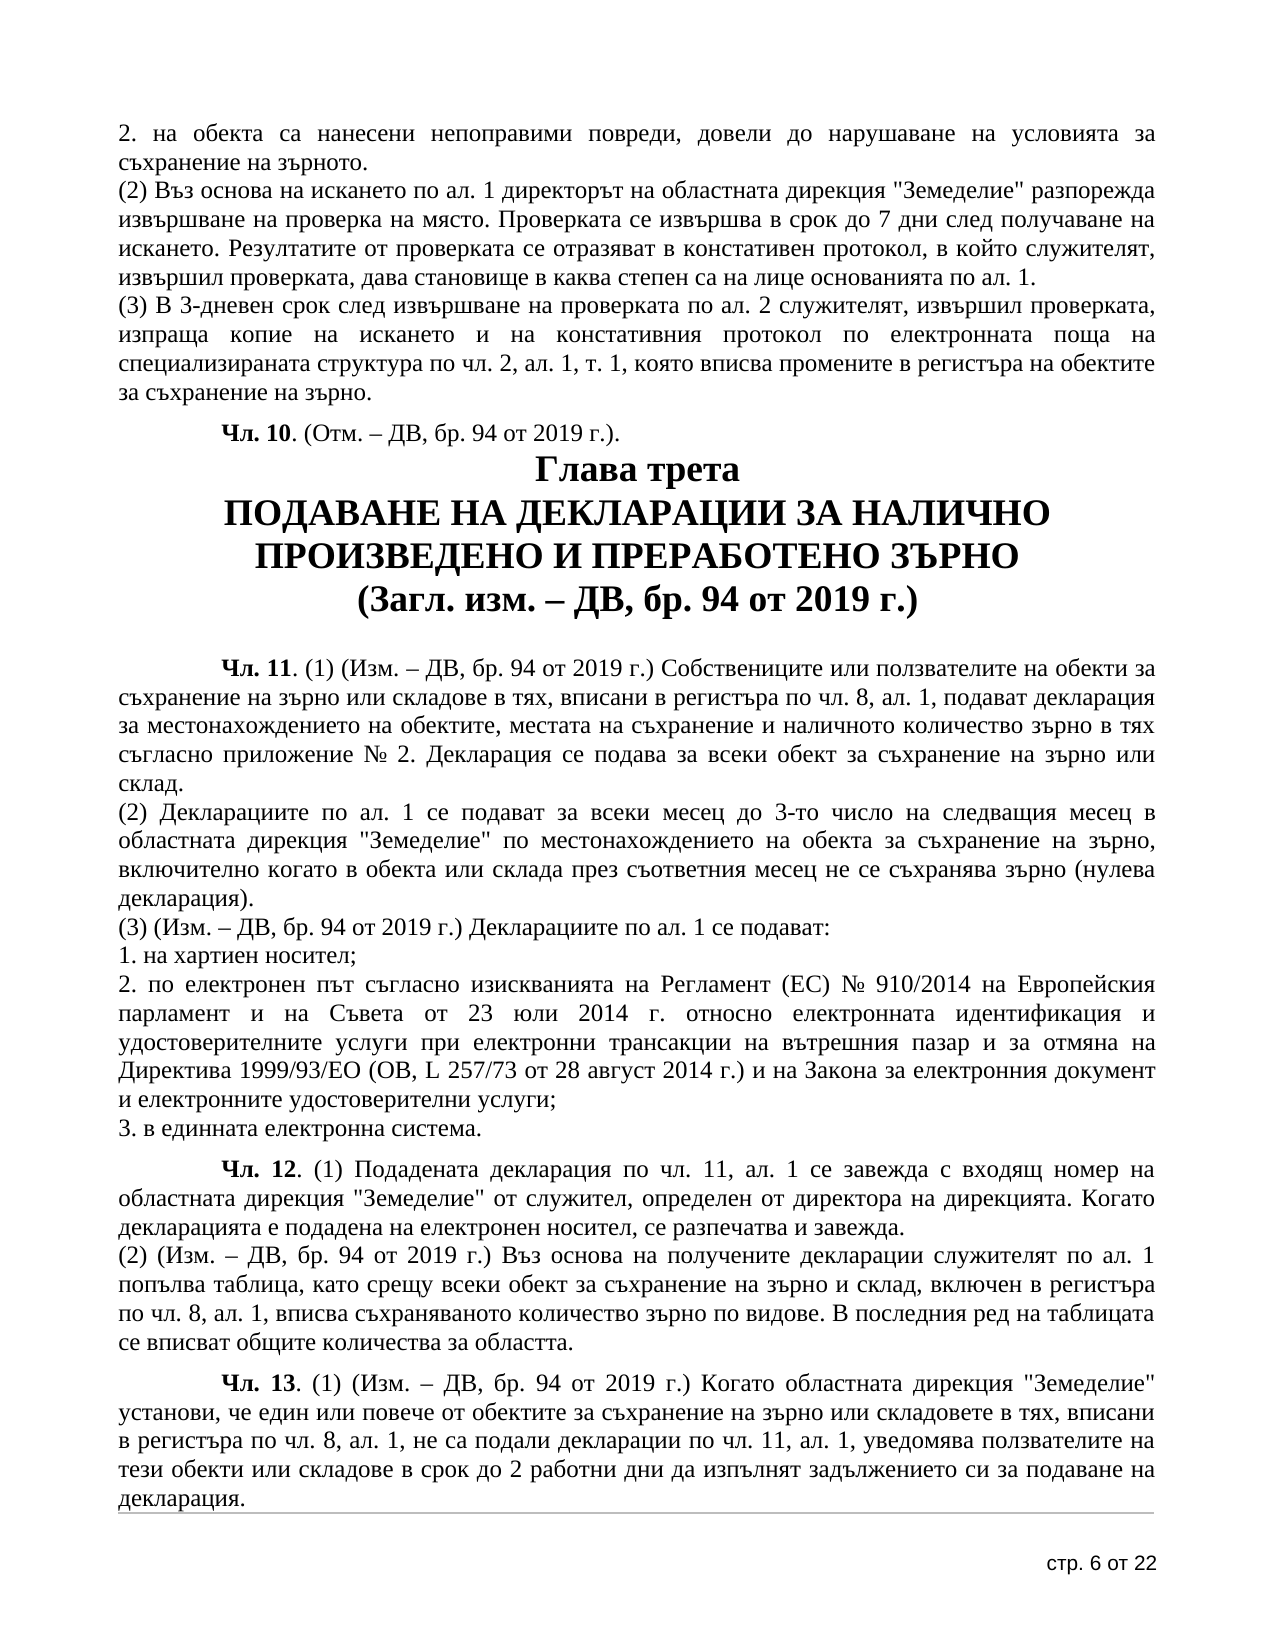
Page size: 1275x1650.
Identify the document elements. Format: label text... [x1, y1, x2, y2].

text (2) Въз основа на искането по ал. 1 директорът на областната дирекция "Земеделие" разпорежда извършване на проверка на място. Проверката се извършва в срок до 7 дни след получаване на искането. Резултатите от проверката се отразяват в констативен протокол, в който служителят, извършил проверката, дава становище в каква степен са на лице основанията по ал. 1. [118, 176, 1157, 291]
text 3. в единната електронна система. [118, 1113, 1157, 1142]
text 1. на хартиен носител; [118, 940, 1157, 969]
subtitle Глава трета ПОДАВАНЕ НА ДЕКЛАРАЦИИ ЗА НАЛИЧНО ПРОИЗВЕДЕНО И ПРЕРАБОТЕНО ЗЪРНО (Загл. изм. – ДВ, бр. 94 от 2019 г.) [118, 447, 1157, 619]
text Чл. 13. (1) (Изм. – ДВ, бр. 94 от 2019 г.) Когато областната дирекция "Земеделие" установи, че един или повече от обектите за съхранение на зърно или складовете в тях, вписани в регистъра по чл. 8, ал. 1, не са подали декларации по чл. 11, ал. 1, уведомява ползвателите на тези обекти или складове в срок до 2 работни дни да изпълнят задължението си за подаване на декларация. [118, 1368, 1157, 1512]
text 2. по електронен път съгласно изискванията на Регламент (ЕС) № 910/2014 на Европейския парламент и на Съвета от 23 юли 2014 г. относно електронната идентификация и удостоверителните услуги при електронни трансакции на вътрешния пазар и за отмяна на Директива 1999/93/ЕО (OB, L 257/73 от 28 август 2014 г.) и на Закона за електронния документ и електронните удостоверителни услуги; [118, 969, 1157, 1113]
text (3) В 3-дневен срок след извършване на проверката по ал. 2 служителят, извършил проверката, изпраща копие на искането и на констативния протокол по електронната поща на специализираната структура по чл. 2, ал. 1, т. 1, която вписва промените в регистъра на обектите за съхранение на зърно. [118, 291, 1157, 406]
text 2. на обекта са нанесени непоправими повреди, довели до нарушаване на условията за съхранение на зърното. [118, 118, 1157, 176]
text (2) (Изм. – ДВ, бр. 94 от 2019 г.) Въз основа на получените декларации служителят по ал. 1 попълва таблица, като срещу всеки обект за съхранение на зърно и склад, включен в регистъра по чл. 8, ал. 1, вписва съхраняваното количество зърно по видове. В последния ред на таблицата се вписват общите количества за областта. [118, 1240, 1157, 1355]
text (2) Декларациите по ал. 1 се подават за всеки месец до 3-то число на следващия месец в областната дирекция "Земеделие" по местонахождението на обекта за съхранение на зърно, включително когато в обекта или склада през съответния месец не се съхранява зърно (нулева декларация). [118, 797, 1157, 912]
text Чл. 12. (1) Подадената декларация по чл. 11, ал. 1 се завежда с входящ номер на областната дирекция "Земеделие" от служител, определен от директора на дирекцията. Когато декларацията е подадена на електронен носител, се разпечатва и завежда. [118, 1154, 1157, 1240]
text Чл. 10. (Отм. – ДВ, бр. 94 от 2019 г.). [118, 418, 1157, 447]
text Чл. 11. (1) (Изм. – ДВ, бр. 94 от 2019 г.) Собствениците или ползвателите на обекти за съхранение на зърно или складове в тях, вписани в регистъра по чл. 8, ал. 1, подават декларация за местонахождението на обектите, местата на съхранение и наличното количество зърно в тях съгласно приложение № 2. Декларация се подава за всеки обект за съхранение на зърно или склад. [118, 653, 1157, 797]
text (3) (Изм. – ДВ, бр. 94 от 2019 г.) Декларациите по ал. 1 се подават: [118, 912, 1157, 940]
